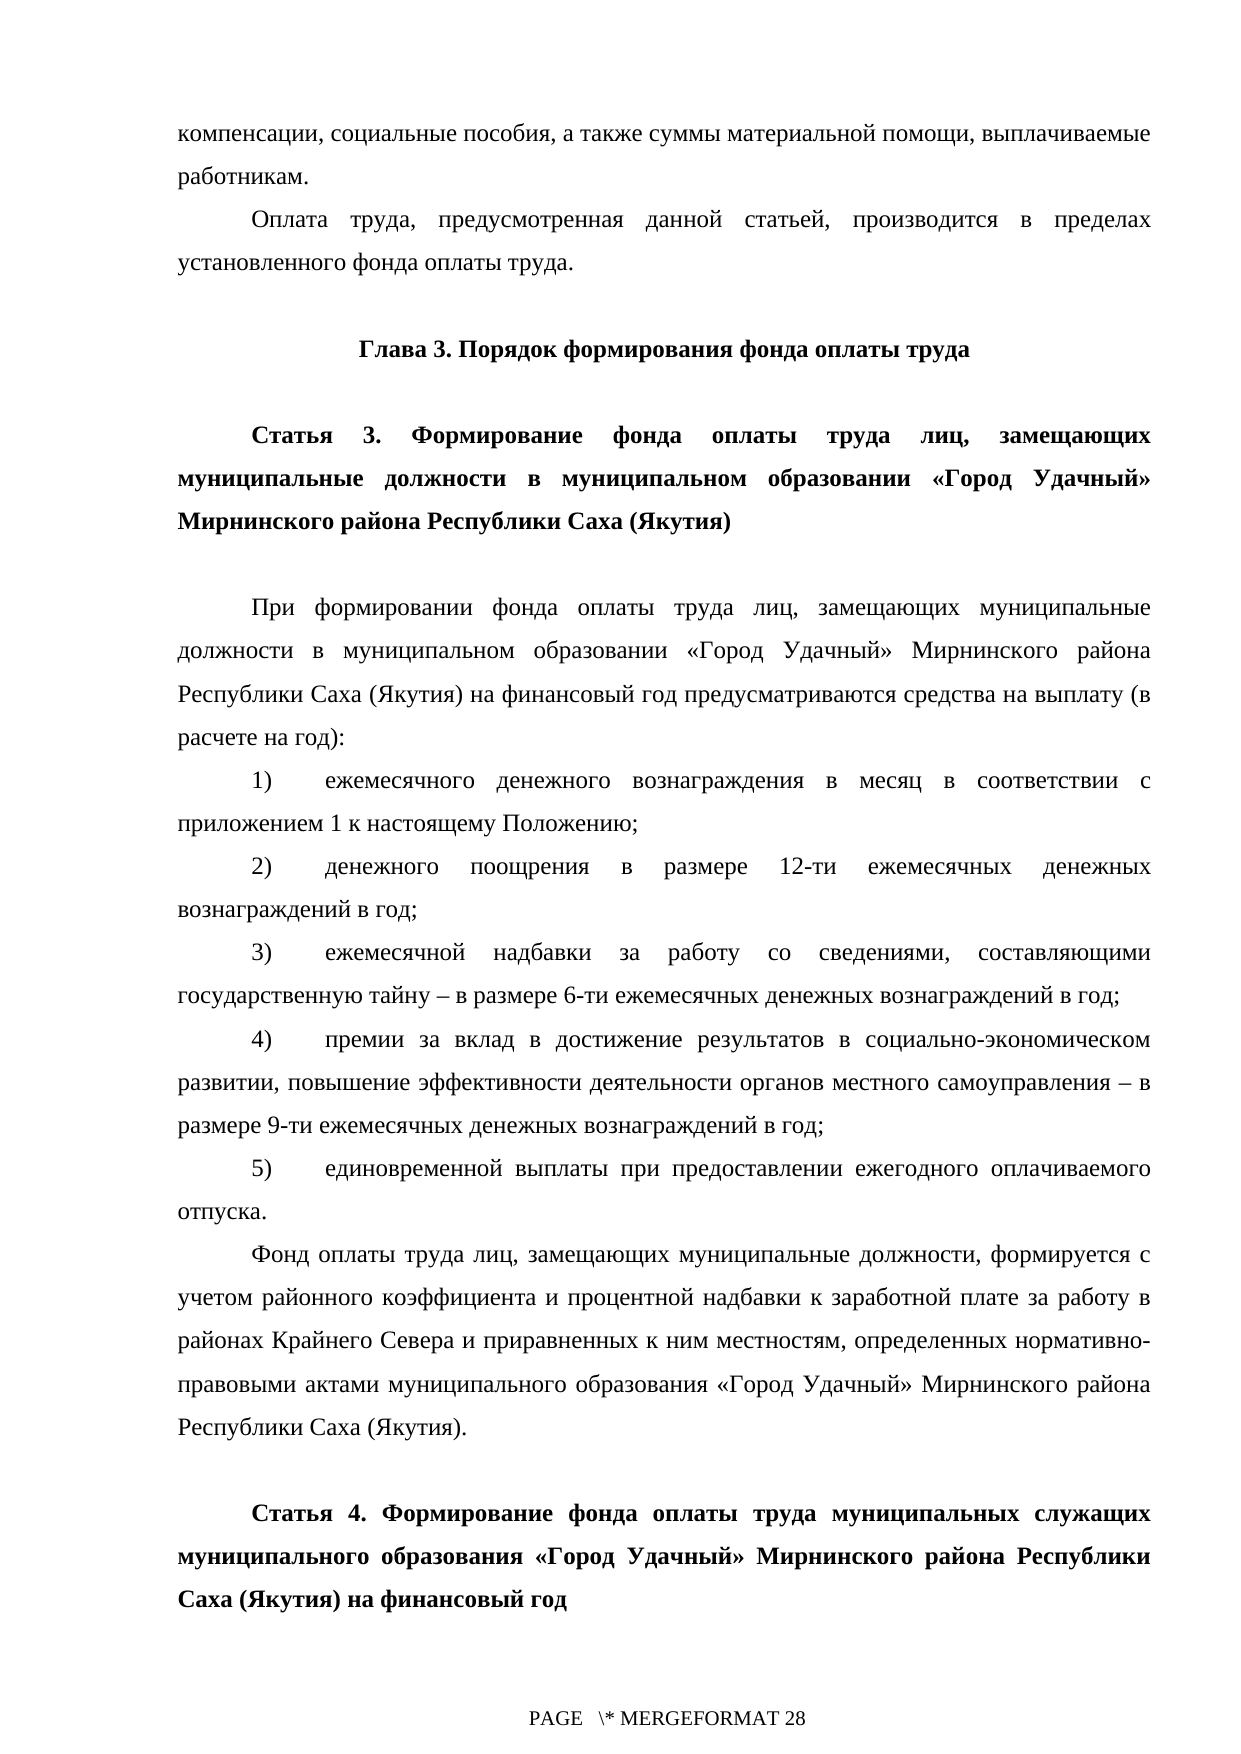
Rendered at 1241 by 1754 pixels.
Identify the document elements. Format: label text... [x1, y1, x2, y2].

list единовременной выплаты при предоставлении ежегодного оплачиваемого отпуска. [177, 1153, 1152, 1225]
list ежемесячного денежного вознаграждения в месяц в соответствии с приложением 1 к настоящему Положению; [177, 765, 1152, 837]
text Глава 3. Порядок формирования фонда оплаты труда [177, 334, 1152, 362]
text При формировании фонда оплаты труда лиц, замещающих муниципальные должности в муниципальном образовании «Город Удачный» Мирнинского района Республики Саха (Якутия) на финансовый год предусматриваются средства на выплату (в расчете на год): [177, 592, 1152, 751]
text Оплата труда, предусмотренная данной статьей, производится в пределах установленного фонда оплаты труда. [177, 204, 1152, 276]
text Статья 3. Формирование фонда оплаты труда лиц, замещающих муниципальные должности в муниципальном образовании «Город Удачный» Мирнинского района Республики Саха (Якутия) [177, 420, 1152, 535]
list ежемесячной надбавки за работу со сведениями, составляющими государственную тайну – в размере 6-ти ежемесячных денежных вознаграждений в год; [177, 937, 1152, 1009]
list премии за вклад в достижение результатов в социально-экономическом развитии, повышение эффективности деятельности органов местного самоуправления – в размере 9-ти ежемесячных денежных вознаграждений в год; [177, 1024, 1152, 1139]
text Фонд оплаты труда лиц, замещающих муниципальные должности, формируется с учетом районного коэффициента и процентной надбавки к заработной плате за работу в районах Крайнего Севера и приравненных к ним местностям, определенных нормативно-правовыми актами муниципального образования «Город Удачный» Мирнинского района Республики Саха (Якутия). [177, 1239, 1152, 1441]
list денежного поощрения в размере 12-ти ежемесячных денежных вознаграждений в год; [177, 851, 1152, 923]
text Статья 4. Формирование фонда оплаты труда муниципальных служащих муниципального образования «Город Удачный» Мирнинского района Республики Саха (Якутия) на финансовый год [177, 1498, 1152, 1613]
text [177, 118, 1152, 190]
